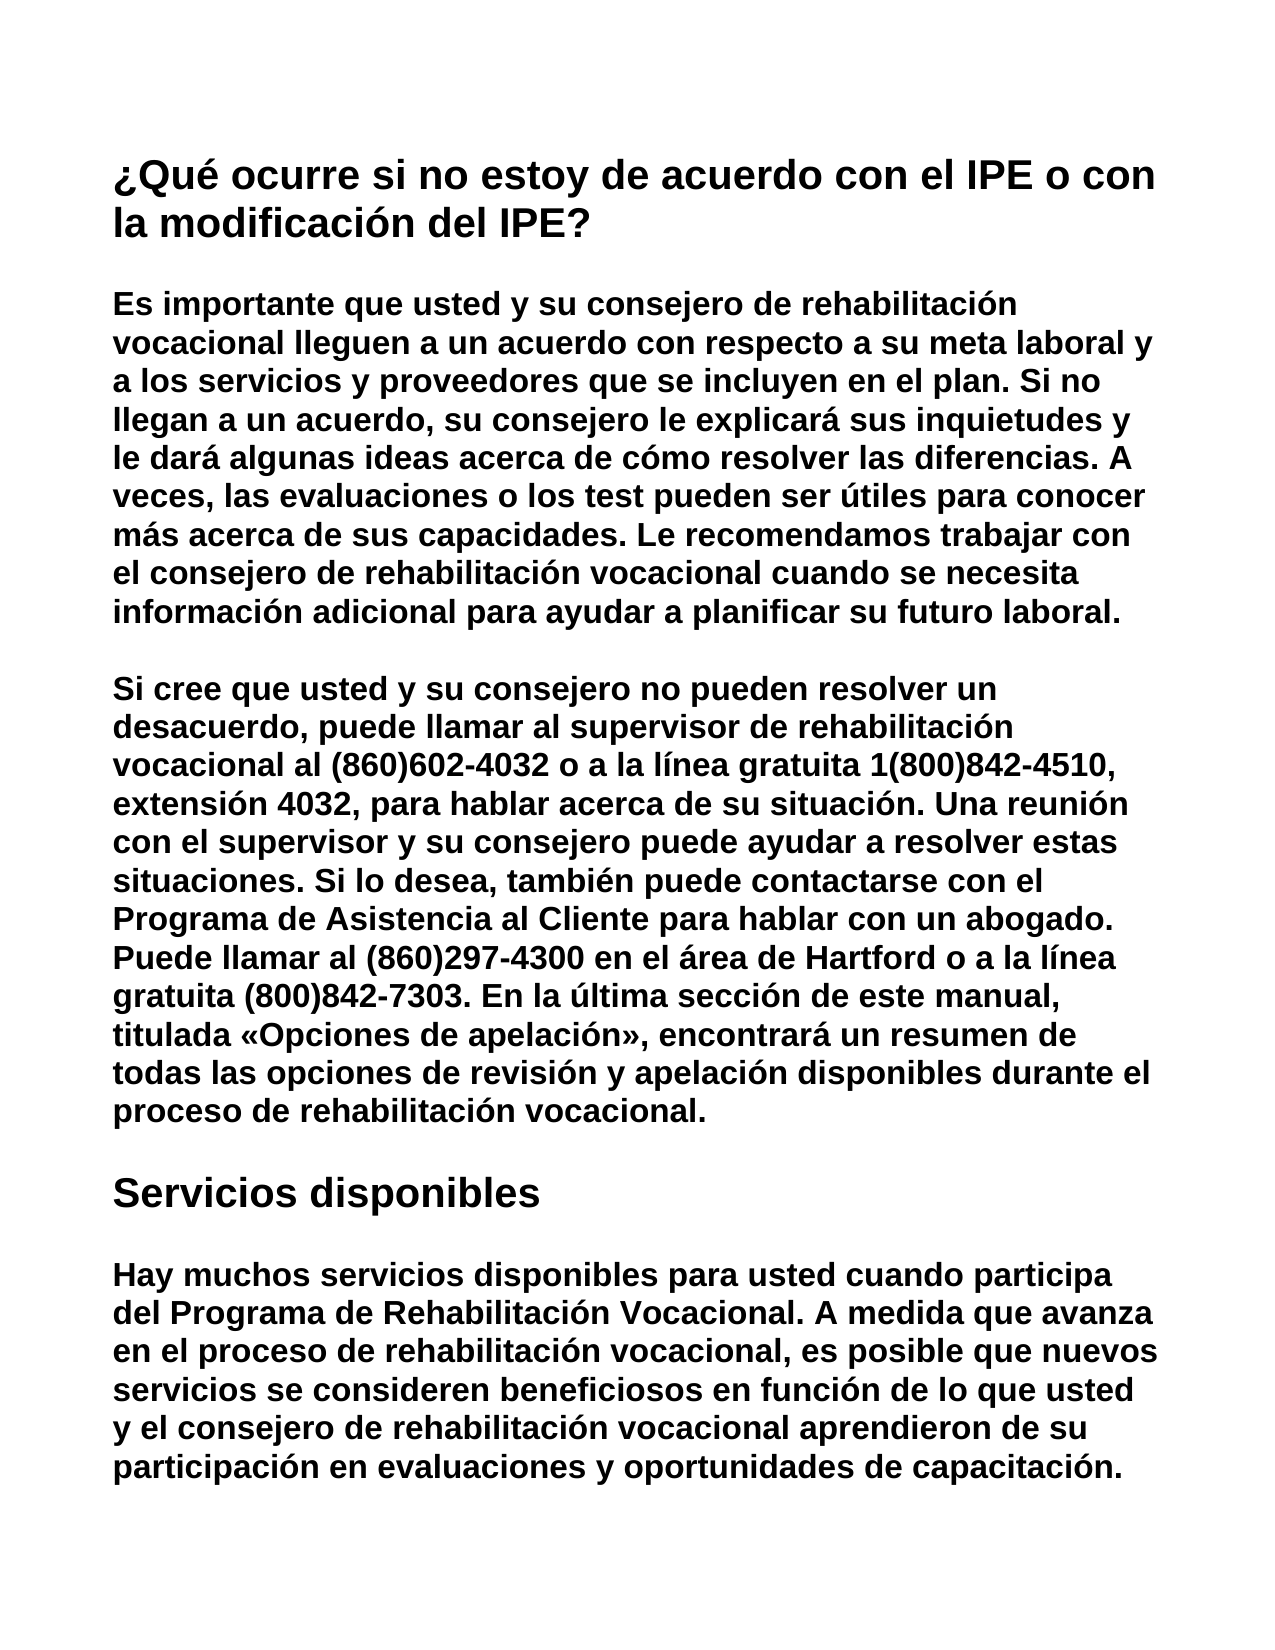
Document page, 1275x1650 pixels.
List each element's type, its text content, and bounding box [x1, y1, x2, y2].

subtitle ¿Qué ocurre si no estoy de acuerdo con el IPE o con la modificación del IPE? [112, 150, 1162, 246]
subtitle Servicios disponibles [112, 1168, 1162, 1216]
text Si cree que usted y su consejero no pueden resolver un desacuerdo, puede llamar al supervisor de rehabilitación vocacional al (860)602-4032 o a la línea gratuita 1(800)842-4510, extensión 4032, para hablar acerca de su situación. Una reunión con el supervisor y su consejero puede ayudar a resolver estas situaciones. Si lo desea, también puede contactarse con el Programa de Asistencia al Cliente para hablar con un abogado. Puede llamar al (860)297-4300 en el área de Hartford o a la línea gratuita (800)842-7303. En la última sección de este manual, titulada «Opciones de apelación», encontrará un resumen de todas las opciones de revisión y apelación disponibles durante el proceso de rehabilitación vocacional. [112, 669, 1162, 1130]
text Es importante que usted y su consejero de rehabilitación vocacional lleguen a un acuerdo con respecto a su meta laboral y a los servicios y proveedores que se incluyen en el plan. Si no llegan a un acuerdo, su consejero le explicará sus inquietudes y le dará algunas ideas acerca de cómo resolver las diferencias. A veces, las evaluaciones o los test pueden ser útiles para conocer más acerca de sus capacidades. Le recomendamos trabajar con el consejero de rehabilitación vocacional cuando se necesita información adicional para ayudar a planificar su futuro laboral. [112, 284, 1162, 630]
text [112, 1255, 1162, 1485]
